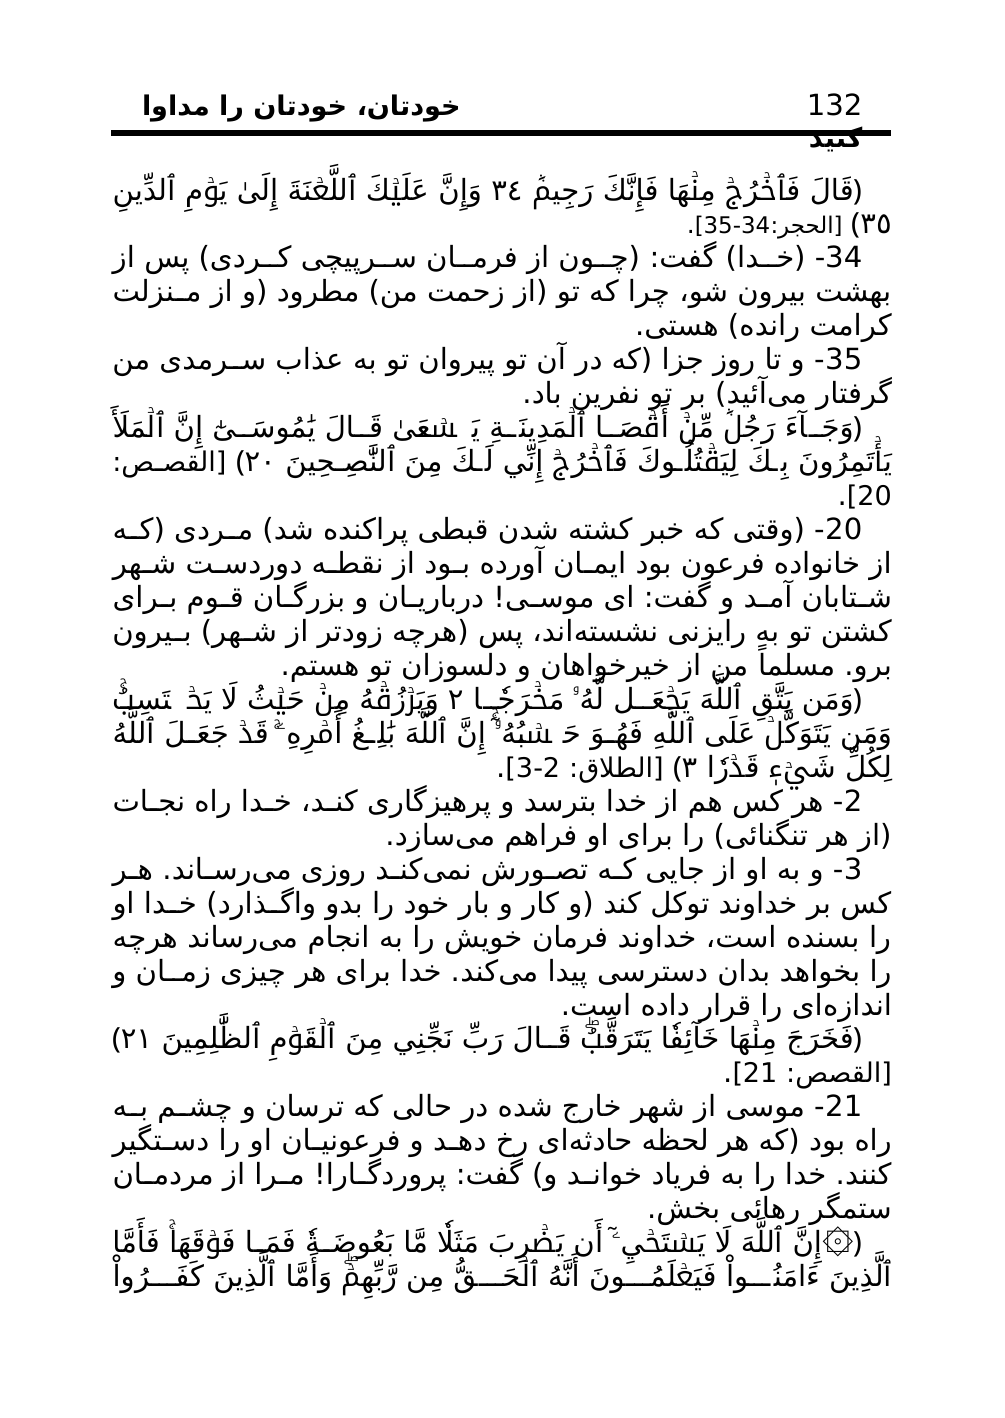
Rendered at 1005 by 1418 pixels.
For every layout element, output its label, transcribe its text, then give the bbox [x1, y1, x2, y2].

text 2- هر کس هم از خدا بترسد و پرهیزگاری کند، خدا راه نجات (از هر تنگنائی) را برای او فراهم می‌سازد. [112, 784, 892, 852]
text ﴿وَجَآءَ رَجُلٞ مِّنۡ أَقۡصَا ٱلۡمَدِينَةِ يَسۡعَىٰ قَالَ يَٰمُوسَىٰٓ إِنَّ ٱلۡمَلَأَ يَأۡتَمِرُونَ بِكَ لِيَقۡتُلُوكَ فَٱخۡرُجۡ إِنِّي لَكَ مِنَ ٱلنَّٰصِحِينَ ٢٠﴾ [القصص: 20]. [112, 411, 892, 512]
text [112, 1226, 892, 1293]
text ﴿وَمَن يَتَّقِ ٱللَّهَ يَجۡعَل لَّهُۥ مَخۡرَجٗا ٢ وَيَرۡزُقۡهُ مِنۡ حَيۡثُ لَا يَحۡتَسِبُۚ وَمَن يَتَوَكَّلۡ عَلَى ٱللَّهِ فَهُوَ حَسۡبُهُۥٓۚ إِنَّ ٱللَّهَ بَٰلِغُ أَمۡرِهِۦۚ قَدۡ جَعَلَ ٱللَّهُ لِكُلِّ شَيۡءٖ قَدۡرٗا ٣﴾ [الطلاق: 2-3]. [112, 682, 892, 784]
text 35- و تا روز جزا (که در آن تو پیروان تو به عذاب سرمدی من گرفتار می‌آئید) بر تو نفرین باد. [112, 343, 892, 411]
text 34- (خدا) گفت: (چون از فرمان سرپیچی کردی) پس از بهشت بیرون شو، چرا که تو (از زحمت من) مطرود (و از منزلت کرامت رانده) هستی. [112, 241, 892, 343]
text ﴿قَالَ فَٱخۡرُجۡ مِنۡهَا فَإِنَّكَ رَجِيمٞ ٣٤ وَإِنَّ عَلَيۡكَ ٱللَّعۡنَةَ إِلَىٰ يَوۡمِ ٱلدِّينِ ٣٥﴾ [الحجر:34-35]. [112, 173, 892, 241]
text 21- موسی از شهر خارج شده در حالی که ترسان و چشم به راه بود (که هر لحظه حادثه‌ای رخ دهد و فرعونیان او را دستگیر کنند. خدا را به فریاد خواند و) گفت: پروردگارا! مرا از مردمان ستمگر رهائی بخش. [112, 1090, 892, 1226]
text 20- (وقتی که خبر کشته شدن قبطی پراکنده شد) مردی (که از خانواده فرعون بود ایمان آورده بود از نقطه دوردست شهر شتابان آمد و گفت: ای موسی! درباریان و بزرگان قوم برای کشتن تو به رایزنی نشسته‌اند، پس (هرچه زودتر از شهر) بیرون برو. مسلماً من از خیرخواهان و دلسوزان تو هستم. [112, 512, 892, 682]
text 3- و به او از جایی که تصورش نمی‌کند روزی می‌رساند. هر کس بر خداوند توکل کند (و کار و بار خود را بدو واگذارد) خدا او را بسنده است، خداوند فرمان خویش را به انجام می‌رساند هرچه را بخواهد بدان دسترسی پیدا می‌کند. خدا برای هر چیزی زمان و اندازه‌ای را قرار داده است. [112, 852, 892, 1022]
text ﴿فَخَرَجَ مِنۡهَا خَآئِفٗا يَتَرَقَّبُۖ قَالَ رَبِّ نَجِّنِي مِنَ ٱلۡقَوۡمِ ٱلظَّٰلِمِينَ ٢١﴾ [القصص: 21]. [112, 1022, 892, 1090]
